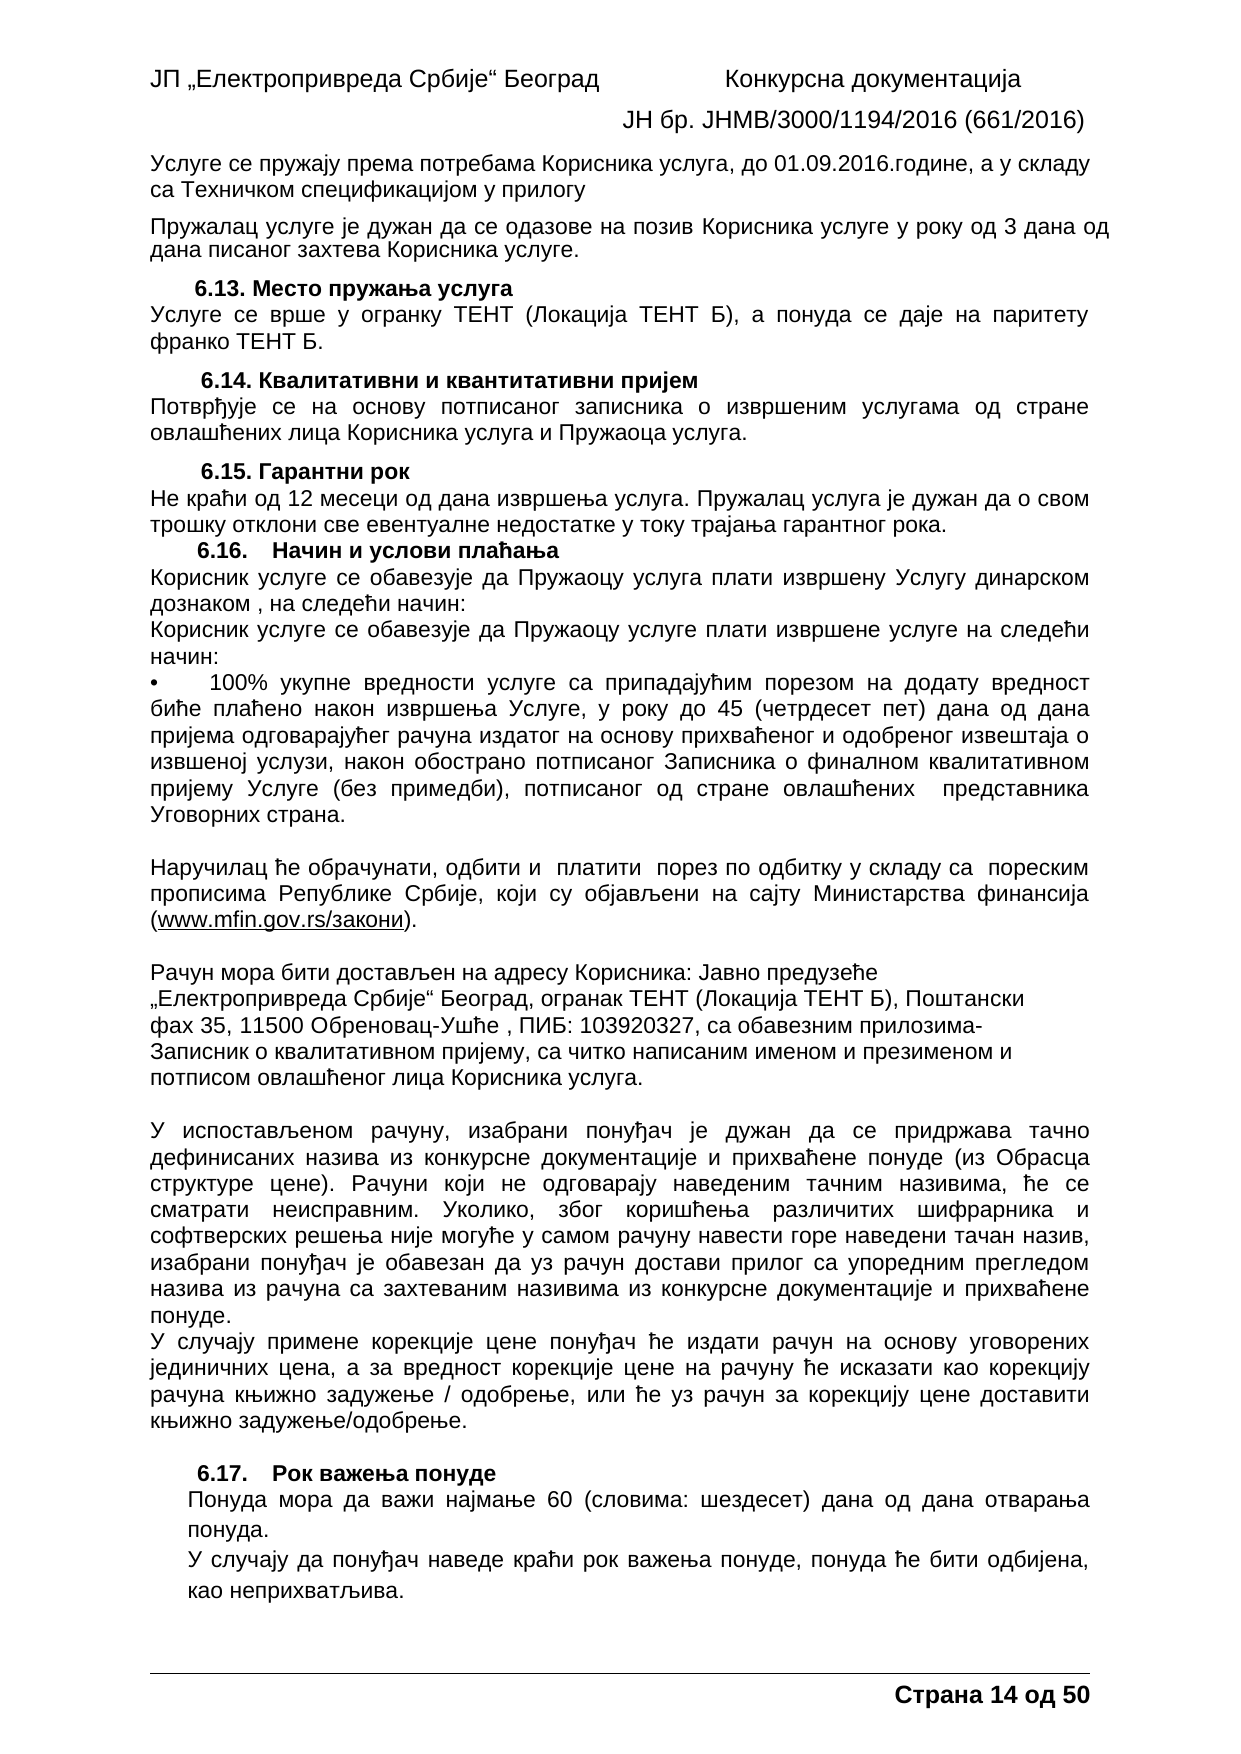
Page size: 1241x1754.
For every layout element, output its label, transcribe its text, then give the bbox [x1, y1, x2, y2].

text Потврђује се на основу потписаног записника о извршеним услугама од стране овлашћених лица Корисника услуга и Пружаоца услуга. [150, 393, 1090, 446]
text Корисник услуге се обавезује да Пружаоцу услуга плати извршену Услугу динарском дознаком , на следећи начин: [150, 564, 1090, 616]
text Рачун мора бити достављен на адресу Корисника: Јавно предузеће [150, 959, 1149, 985]
text Услуге се врше у огранку ТЕНТ (Локација ТЕНТ Б), а понуда се даје на паритету франко ТЕНТ Б. [150, 301, 1090, 354]
text 6.15. Гарантни рок [150, 458, 1090, 484]
text потписом овлашћеног лица Корисника услуга. [150, 1064, 1149, 1091]
text Пружалац услуге је дужан да се одазове на позив Корисника услуге у року од 3 дана од дана писаног захтева Корисника услуге. [150, 215, 1110, 263]
text Корисник услуге се обавезује да Пружаоцу услуге плати извршене услуге на следећи начин: [150, 616, 1090, 669]
text Услуге се пружају према потребама Корисника услуга, до 01.09.2016.године, а у складу са Техничком спецификацијом у прилогу [150, 150, 1090, 203]
text 6.14. Квалитативни и квантитативни пријем [150, 367, 1090, 393]
text 6.13. Место пружања услуга [150, 275, 1090, 301]
text У случају примене корекције цене понуђач ће издати рачун на основу уговорених јединичних цена, а за вредност корекције цене на рачуну ће исказати као корекцију рачуна књижно задужење / одобрење, или ће уз рачун за корекцију цене доставити књижно задужење/одобрење. [150, 1328, 1090, 1433]
list Начин и услови плаћања [197, 537, 1090, 564]
list Понуда мора да важи најмање 60 (словима: шездесет) дана од дана отварања понуда. [187, 1486, 1090, 1543]
text Записник о квалитативном пријему, са читко написаним именом и презименом и [150, 1038, 1149, 1064]
text „Електропривреда Србије“ Београд, огранак ТЕНТ (Локација ТЕНТ Б), Поштански [150, 985, 1149, 1012]
list Рок важења понуде [197, 1460, 1090, 1486]
text • 100% укупне вредности услуге са припадајућим порезом на додату вредност биће плаћено након извршења Услуге, у року до 45 (четрдесет пет) дана од дана пријема одговарајућег рачуна издатог на основу прихваћеног и одобреног извештаја о извшеној услузи, након обострано потписаног Записника о финалном квалитативном пријему Услуге (без примедби), потписаног од стране овлашћених представника Уговорних страна. [150, 669, 1090, 827]
text Наручилац ће обрачунати, одбити и платити порез по одбитку у складу са пореским прописима Републике Србије, који су објављени на сајту Министарства финансија (www.mfin.gov.rs/закони). [150, 853, 1090, 933]
text Не краћи од 12 месеци од дана извршења услуга. Пружалац услуга је дужан да о свом трошку отклони све евентуалне недостатке у току трајања гарантног рока. [150, 484, 1090, 537]
text У испостављеном рачуну, изабрани понуђач је дужан да се придржава тачно дефинисаних назива из конкурсне документације и прихваћене понуде (из Обрасца структуре цене). Рачуни који не одговарају наведеним тачним називима, ће се сматрати неисправним. Уколико, због коришћења различитих шифрарника и софтверских решења није могуће у самом рачуну навести горе наведени тачан назив, изабрани понуђач је обавезан да уз рачун достави прилог са упоредним прегледом назива из рачуна са захтеваним називима из конкурсне документације и прихваћене понуде. [150, 1117, 1090, 1328]
text фах 35, 11500 Обреновац-Ушће , ПИБ: 103920327, са обавезним прилозима- [150, 1012, 1149, 1038]
list У случају да понуђач наведе краћи рок важења понуде, понуда ће бити одбијена, као неприхватљива. [187, 1546, 1090, 1603]
